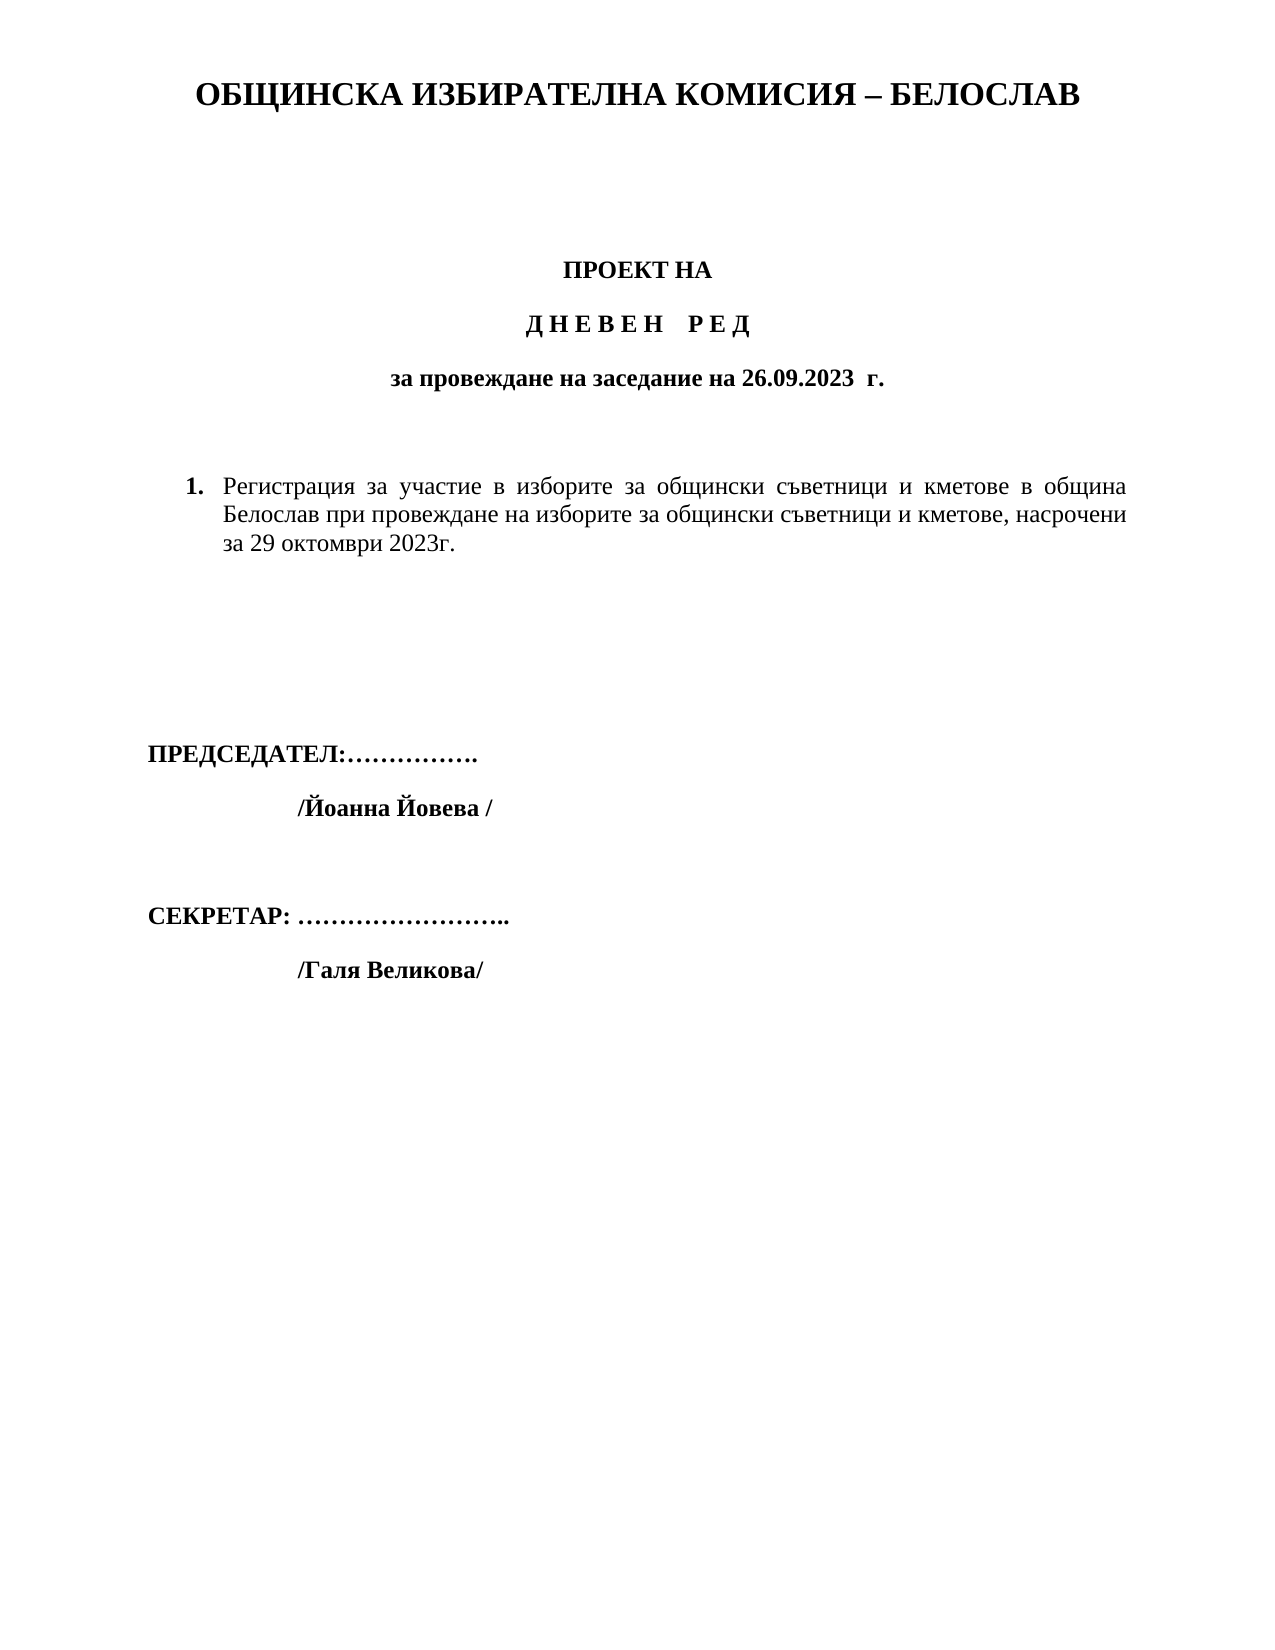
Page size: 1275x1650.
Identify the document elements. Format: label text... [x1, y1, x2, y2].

text /Йоанна Йовева / [148, 793, 1127, 822]
text ПРЕДСЕДАТЕЛ:……………. [148, 739, 1127, 768]
text Д Н Е В Е Н Р Е Д [148, 309, 1127, 338]
list Регистрация за участие в изборите за общински съветници и кметове в община Белослав при провеждане на изборите за общински съветници и кметове, насрочени за 29 октомври 2023г. [185, 471, 1127, 557]
text СЕКРЕТАР: …………………….. [148, 901, 1127, 930]
text за провеждане на заседание на 26.09.2023 г. [148, 363, 1127, 392]
text /Галя Великова/ [148, 955, 1127, 983]
text ПРОЕКТ НА [148, 255, 1127, 284]
